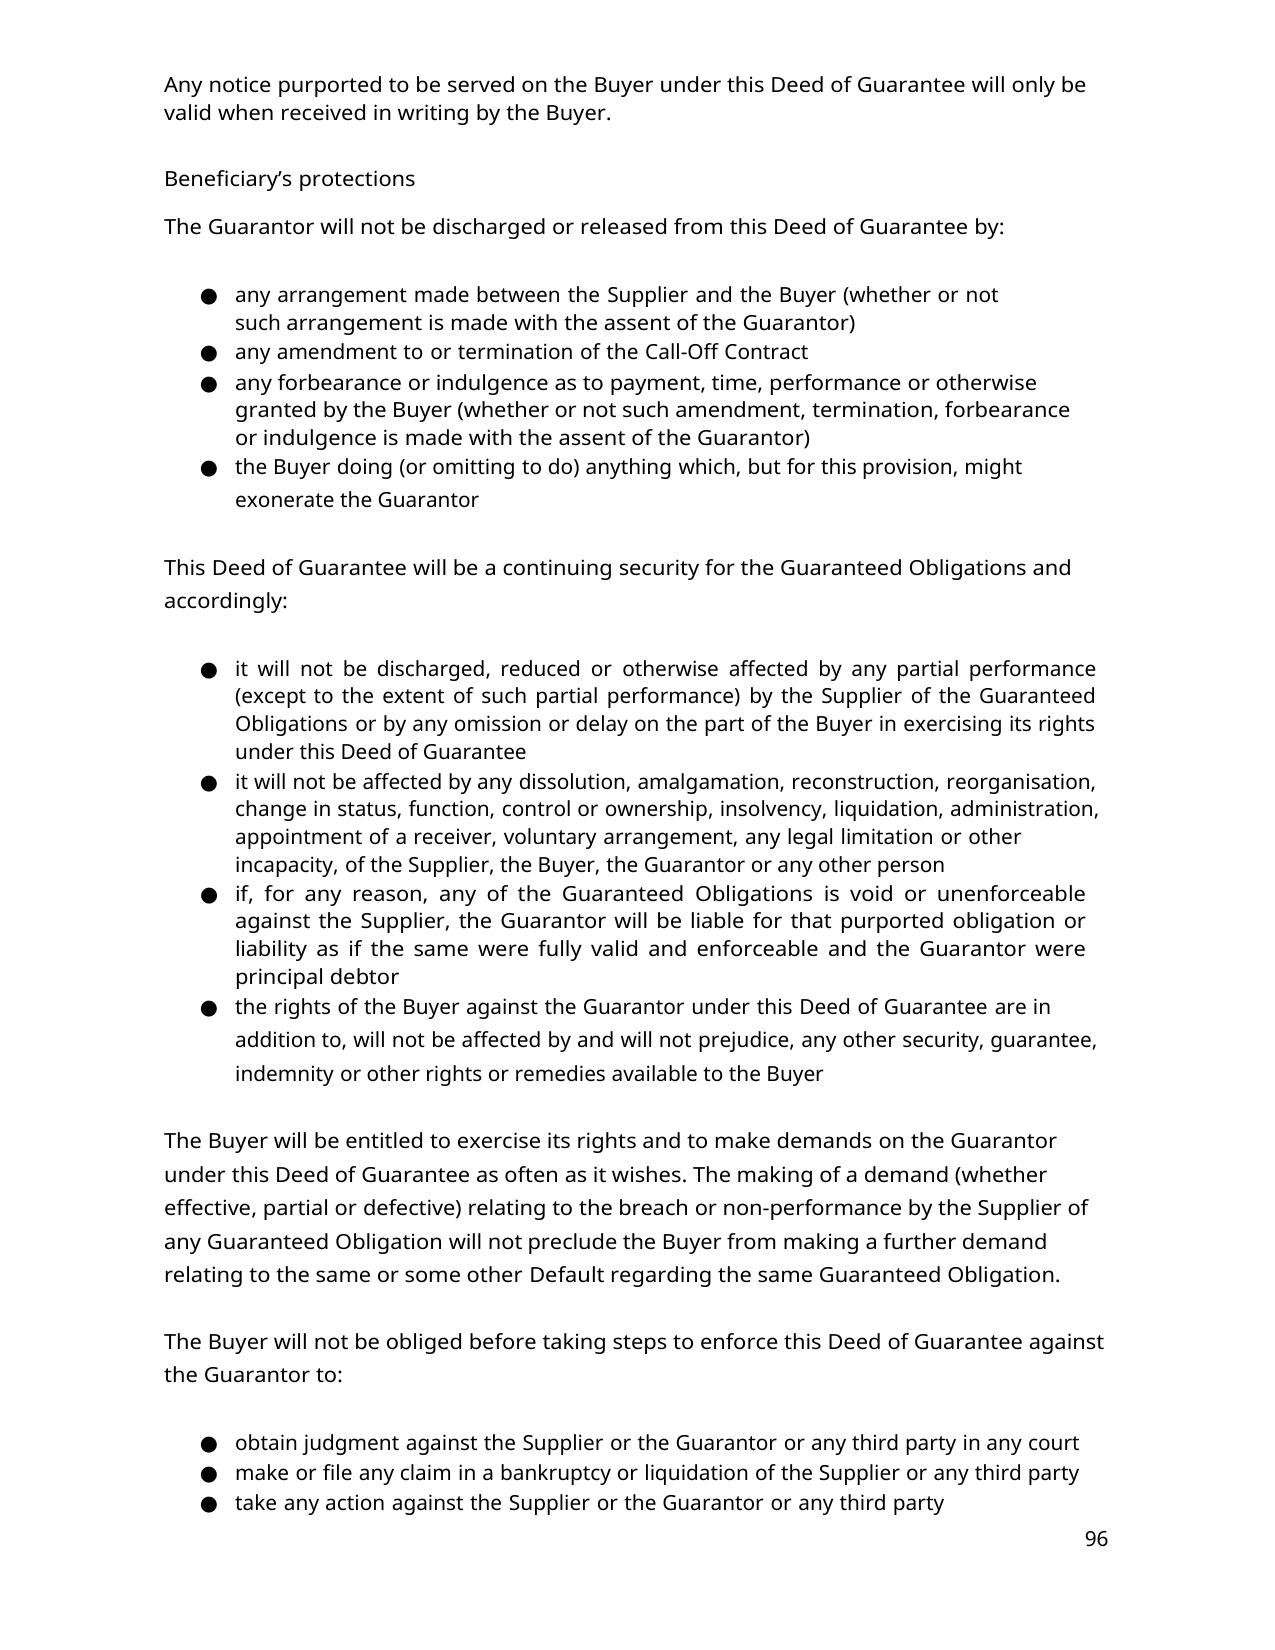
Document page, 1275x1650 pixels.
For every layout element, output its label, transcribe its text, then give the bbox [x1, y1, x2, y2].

text This Deed of Guarantee will be a continuing security for the Guaranteed Obligations and accordingly: [164, 553, 1097, 614]
text The Buyer will be entitled to exercise its rights and to make demands on the Guarantor under this Deed of Guarantee as often as it wishes. The making of a demand (whether effective, partial or defective) relating to the breach or non-performance by the Supplier of any Guaranteed Obligation will not preclude the Buyer from making a further demand relating to the same or some other Default regarding the same Guaranteed Obligation. [164, 1126, 1119, 1289]
list it will not be affected by any dissolution, amalgamation, reconstruction, reorganisation, change in status, function, control or ownership, insolvency, liquidation, administration, appointment of a receiver, voluntary arrangement, any legal limitation or other incapacity, of the Supplier, the Buyer, the Guarantor or any other person [199, 767, 1106, 878]
list the Buyer doing (or omitting to do) anything which, but for this provision, might exonerate the Guarantor [199, 452, 1080, 514]
list any amendment to or termination of the Call-Off Contract [199, 337, 1119, 366]
text The Buyer will not be obliged before taking steps to enforce this Deed of Guarantee against the Guarantor to: [164, 1327, 1119, 1389]
list any arrangement made between the Supplier and the Buyer (whether or not such arrangement is made with the assent of the Guarantor) [199, 281, 1008, 336]
text Beneficiary’s protections [164, 164, 1119, 193]
text Any notice purported to be served on the Buyer under this Deed of Guarantee will only be valid when received in writing by the Buyer. [164, 70, 1097, 126]
list any forbearance or indulgence as to payment, time, performance or otherwise granted by the Buyer (whether or not such amendment, termination, forbearance or indulgence is made with the assent of the Guarantor) [199, 368, 1084, 451]
list if, for any reason, any of the Guaranteed Obligations is void or unenforceable against the Supplier, the Guarantor will be liable for that purported obligation or liability as if the same were fully valid and enforceable and the Guarantor were principal debtor [200, 879, 1086, 991]
list the rights of the Buyer against the Guarantor under this Deed of Guarantee are in addition to, will not be affected by and will not prejudice, any other security, guarantee, indemnity or other rights or remedies available to the Buyer [199, 992, 1099, 1088]
list take any action against the Supplier or the Guarantor or any third party [199, 1488, 1119, 1517]
list obtain judgment against the Supplier or the Guarantor or any third party in any court [199, 1428, 1119, 1457]
list make or file any claim in a bankruptcy or liquidation of the Supplier or any third party [199, 1458, 1119, 1487]
text The Guarantor will not be discharged or released from this Deed of Guarantee by: [164, 212, 1119, 241]
list it will not be discharged, reduced or otherwise affected by any partial performance (except to the extent of such partial performance) by the Supplier of the Guaranteed Obligations or by any omission or delay on the part of the Buyer in exercising its rights under this Deed of Guarantee [199, 654, 1097, 765]
